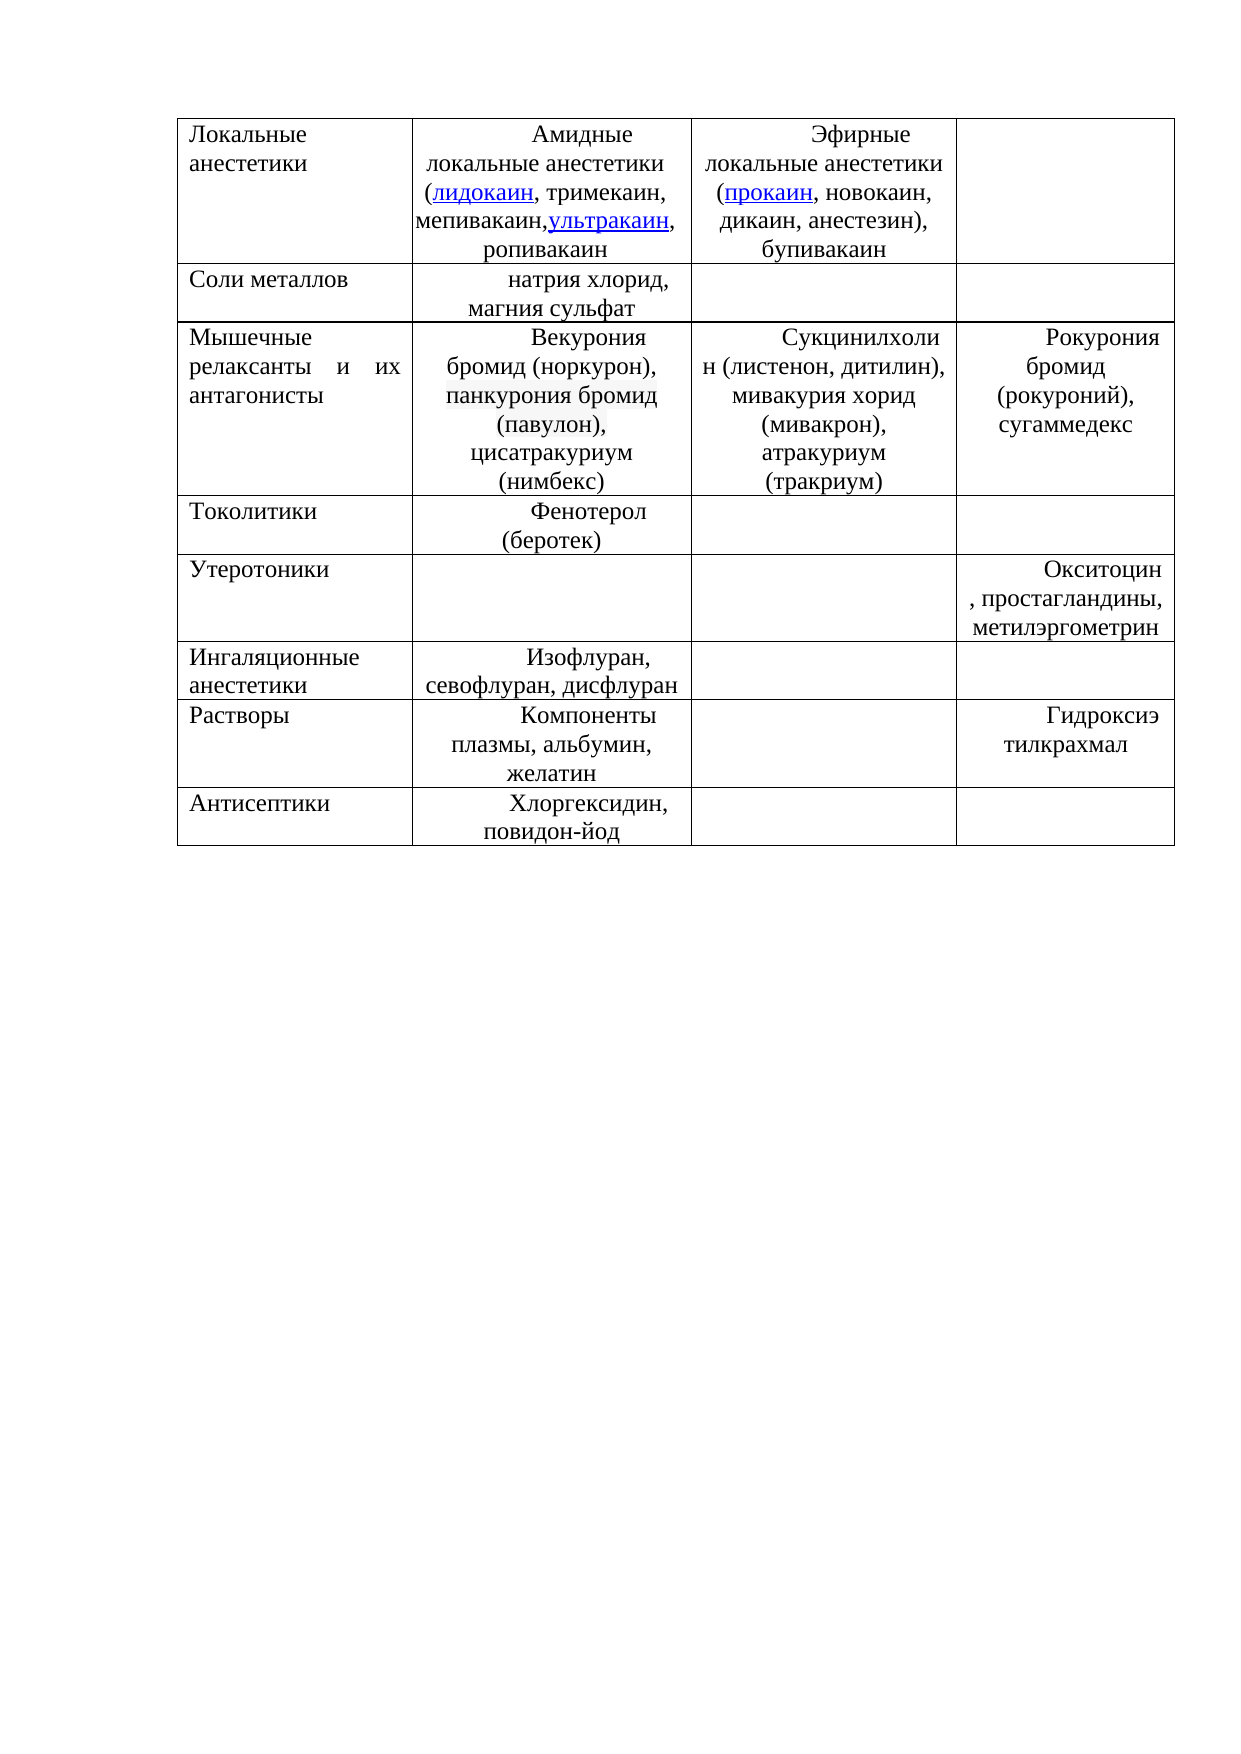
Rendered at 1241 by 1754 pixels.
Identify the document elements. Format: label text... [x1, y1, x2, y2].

table_cell Амидные локальные анестетики (лидокаин, тримекаин, мепивакаин,ультракаин, ропивакаин [413, 119, 691, 263]
table_cell Фенотерол (беротек) [413, 496, 691, 553]
table_cell Токолитики [178, 496, 412, 553]
table_cell Векурония бромид (норкурон), панкурония бромид (павулон), цисатракуриум (нимбекс) [413, 323, 691, 495]
table_cell [957, 788, 1174, 845]
table_cell Антисептики [178, 788, 412, 845]
table_cell Гидроксиэтилкрахмал [957, 700, 1174, 787]
table_cell Сукцинилхолин (листенон, дитилин), мивакурия хорид (мивакрон), атракуриум (тракриум) [692, 323, 956, 495]
table_cell Рокурония бромид (рокуроний), сугаммедекс [957, 323, 1174, 495]
table_cell Эфирные локальные анестетики (прокаин, новокаин, дикаин, анестезин), бупивакаин [692, 119, 956, 263]
table_cell [692, 642, 956, 699]
table_cell [957, 496, 1174, 553]
table_cell [692, 264, 956, 321]
table_cell Мышечные релаксанты и их антагонисты [178, 323, 412, 495]
table_cell Растворы [178, 700, 412, 787]
table_cell Соли металлов [178, 264, 412, 321]
table_cell Компоненты плазмы, альбумин, желатин [413, 700, 691, 787]
table_cell [692, 555, 956, 641]
table_cell [957, 119, 1174, 263]
table_cell Ингаляционные анестетики [178, 642, 412, 699]
table_cell [692, 496, 956, 553]
table_cell натрия хлорид, магния сульфат [413, 264, 691, 321]
table_cell Окситоцин, простагландины, метилэргометрин [957, 555, 1174, 641]
table_cell Хлоргексидин, повидон-йод [413, 788, 691, 845]
table_cell [692, 700, 956, 787]
table_cell [692, 788, 956, 845]
table_cell [957, 264, 1174, 321]
table_cell [957, 642, 1174, 699]
table_cell Утеротоники [178, 555, 412, 641]
table_cell Изофлуран, севофлуран, дисфлуран [413, 642, 691, 699]
table_cell [413, 555, 691, 641]
table_cell Локальные анестетики [178, 119, 412, 263]
